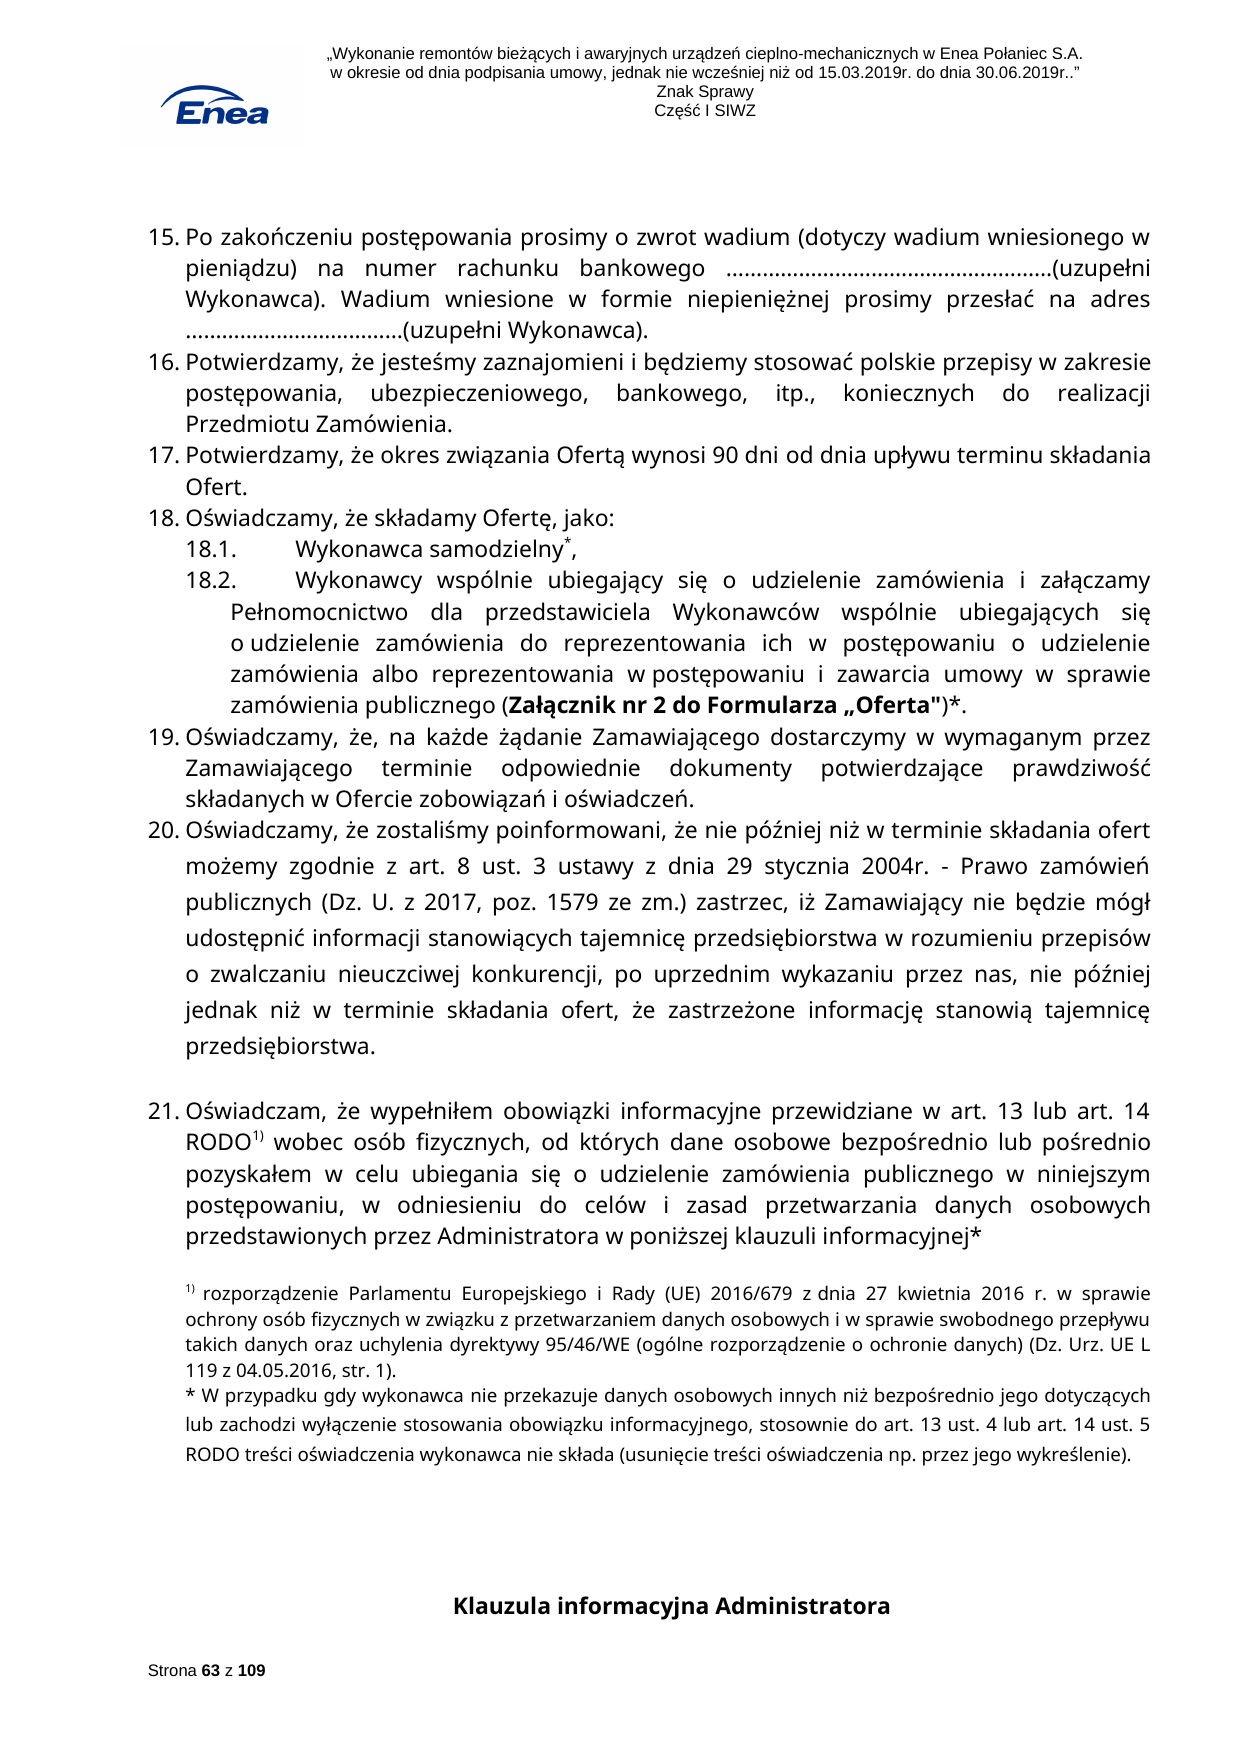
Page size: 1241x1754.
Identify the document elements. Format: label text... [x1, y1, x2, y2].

list 1) rozporządzenie Parlamentu Europejskiego i Rady (UE) 2016/679 z dnia 27 kwietnia 2016 r. w sprawie ochrony osób fizycznych w związku z przetwarzaniem danych osobowych i w sprawie swobodnego przepływu takich danych oraz uchylenia dyrektywy 95/46/WE (ogólne rozporządzenie o ochronie danych) (Dz. Urz. UE L 119 z 04.05.2016, str. 1). [185, 1280, 1152, 1382]
list Oświadczamy, że składamy Ofertę, jako: [148, 502, 1152, 533]
list Potwierdzamy, że jesteśmy zaznajomieni i będziemy stosować polskie przepisy w zakresie postępowania, ubezpieczeniowego, bankowego, itp., koniecznych do realizacji Przedmiotu Zamówienia. [148, 346, 1152, 439]
picture [119, 43, 310, 149]
list Wykonawca samodzielny*, [185, 533, 1152, 564]
list * W przypadku gdy wykonawca nie przekazuje danych osobowych innych niż bezpośrednio jego dotyczących lub zachodzi wyłączenie stosowania obowiązku informacyjnego, stosownie do art. 13 ust. 4 lub art. 14 ust. 5 RODO treści oświadczenia wykonawca nie składa (usunięcie treści oświadczenia np. przez jego wykreślenie). [185, 1382, 1152, 1467]
list Oświadczamy, że, na każde żądanie Zamawiającego dostarczymy w wymaganym przez Zamawiającego terminie odpowiednie dokumenty potwierdzające prawdziwość składanych w Ofercie zobowiązań i oświadczeń. [148, 721, 1152, 814]
list Potwierdzamy, że okres związania Ofertą wynosi 90 dni od dnia upływu terminu składania Ofert. [148, 439, 1152, 502]
list Po zakończeniu postępowania prosimy o zwrot wadium (dotyczy wadium wniesionego w pieniądzu) na numer rachunku bankowego ………………………………………………(uzupełni Wykonawca). Wadium wniesione w formie niepieniężnej prosimy przesłać na adres ………………………………(uzupełni Wykonawca). [148, 221, 1152, 346]
list Klauzula informacyjna Administratora [192, 1589, 1152, 1621]
list Oświadczamy, że zostaliśmy poinformowani, że nie później niż w terminie składania ofert możemy zgodnie z art. 8 ust. 3 ustawy z dnia 29 stycznia 2004r. - Prawo zamówień publicznych (Dz. U. z 2017, poz. 1579 ze zm.) zastrzec, iż Zamawiający nie będzie mógł udostępnić informacji stanowiących tajemnicę przedsiębiorstwa w rozumieniu przepisów o zwalczaniu nieuczciwej konkurencji, po uprzednim wykazaniu przez nas, nie później jednak niż w terminie składania ofert, że zastrzeżone informację stanowią tajemnicę przedsiębiorstwa. [148, 814, 1152, 1061]
list Wykonawcy wspólnie ubiegający się o udzielenie zamówienia i załączamy Pełnomocnictwo dla przedstawiciela Wykonawców wspólnie ubiegających się o udzielenie zamówienia do reprezentowania ich w postępowaniu o udzielenie zamówienia albo reprezentowania w postępowaniu i zawarcia umowy w sprawie zamówienia publicznego (Załącznik nr 2 do Formularza „Oferta")*. [185, 564, 1152, 721]
list Oświadczam, że wypełniłem obowiązki informacyjne przewidziane w art. 13 lub art. 14 RODO1) wobec osób fizycznych, od których dane osobowe bezpośrednio lub pośrednio pozyskałem w celu ubiegania się o udzielenie zamówienia publicznego w niniejszym postępowaniu, w odniesieniu do celów i zasad przetwarzania danych osobowych przedstawionych przez Administratora w poniższej klauzuli informacyjnej* [148, 1095, 1152, 1251]
